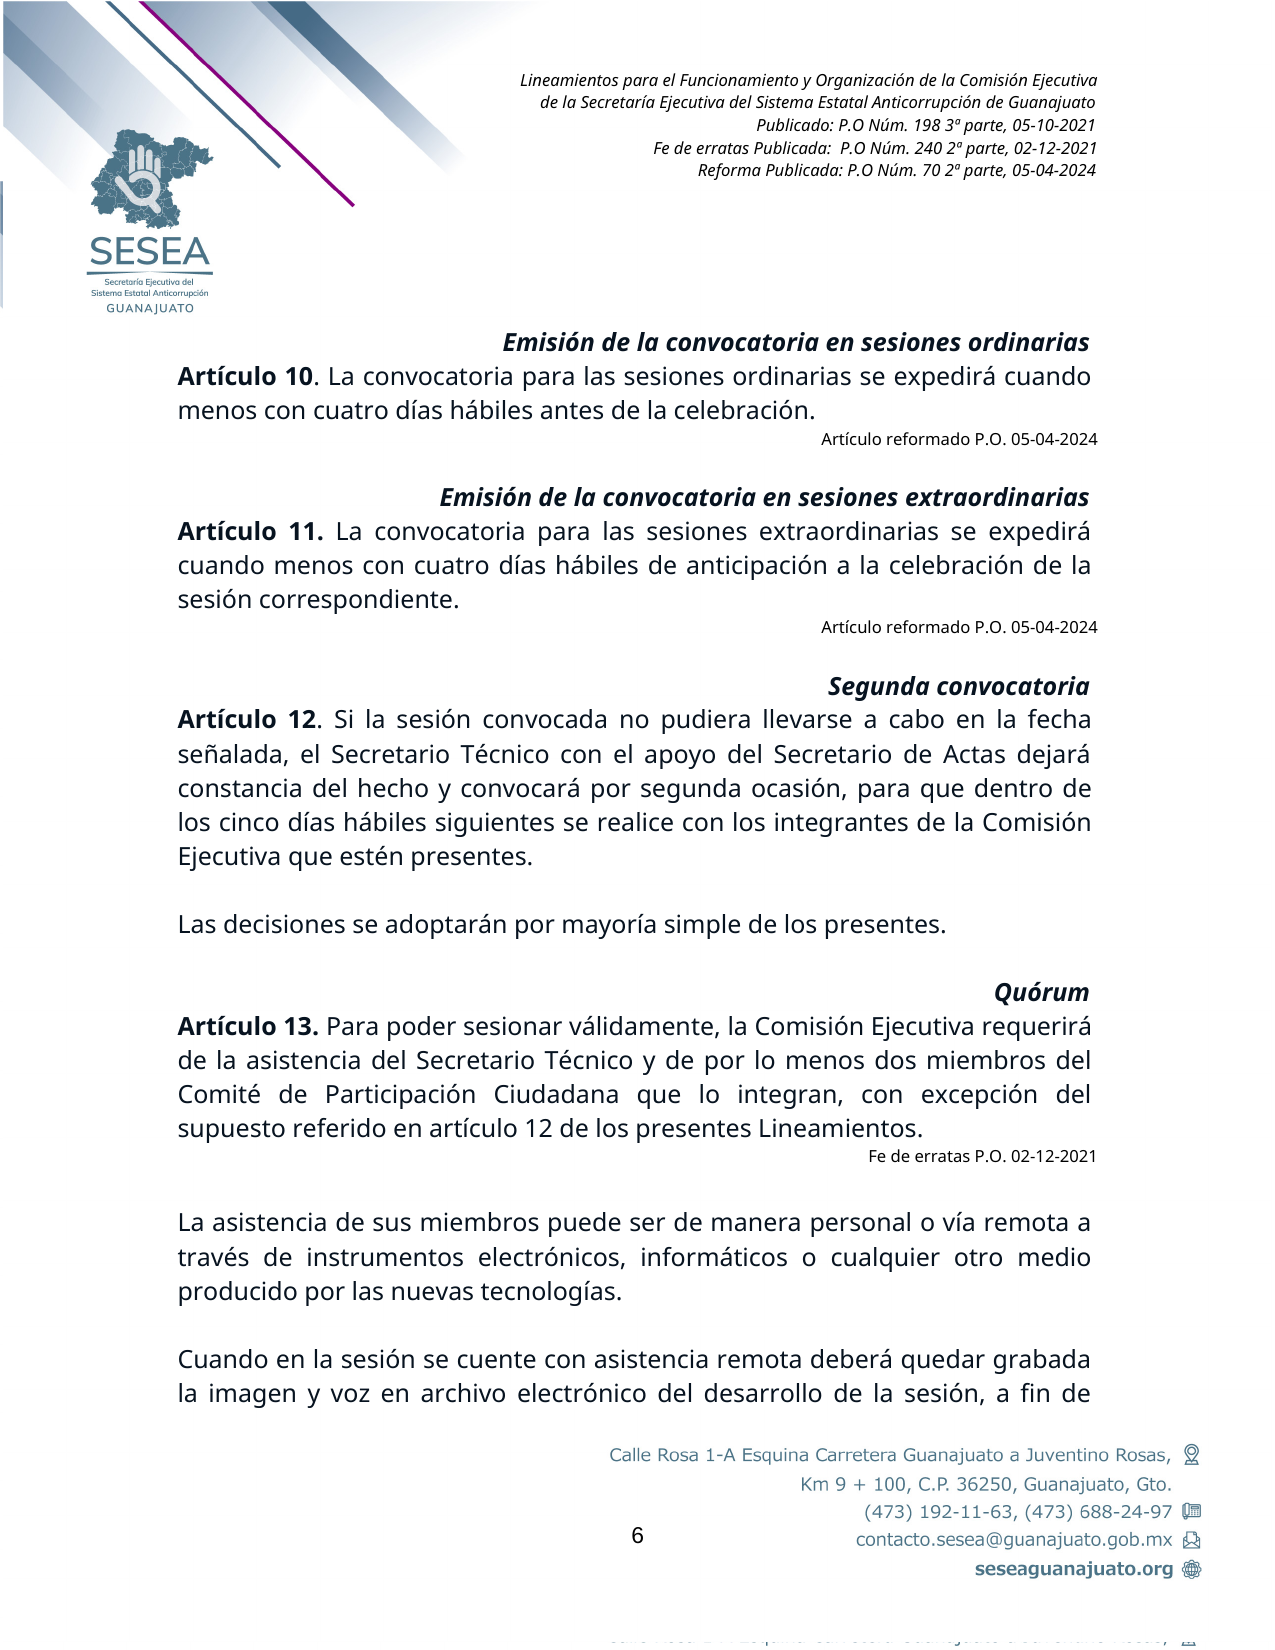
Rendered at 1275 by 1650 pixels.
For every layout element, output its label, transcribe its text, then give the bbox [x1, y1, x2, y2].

text Segunda convocatoria [177, 668, 1093, 702]
text Artículo 13. Para poder sesionar válidamente, la Comisión Ejecutiva requerirá de la asistencia del Secretario Técnico y de por lo menos dos miembros del Comité de Participación Ciudadana que lo integran, con excepción del supuesto referido en artículo 12 de los presentes Lineamientos. [177, 1009, 1093, 1145]
picture [0, 1, 1272, 1650]
text Artículo 10. La convocatoria para las sesiones ordinarias se expedirá cuando menos con cuatro días hábiles antes de la celebración. [177, 359, 1093, 427]
text Las decisiones se adoptarán por mayoría simple de los presentes. [177, 907, 1093, 941]
list Artículo reformado P.O. 05-04-2024 [252, 427, 1098, 450]
text Quórum [177, 975, 1093, 1009]
text Artículo 12. Si la sesión convocada no pudiera llevarse a cabo en la fecha señalada, el Secretario Técnico con el apoyo del Secretario de Actas dejará constancia del hecho y convocará por segunda ocasión, para que dentro de los cinco días hábiles siguientes se realice con los integrantes de la Comisión Ejecutiva que estén presentes. [177, 702, 1093, 872]
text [177, 1341, 1093, 1409]
text Emisión de la convocatoria en sesiones ordinarias [177, 325, 1093, 359]
text La asistencia de sus miembros puede ser de manera personal o vía remota a través de instrumentos electrónicos, informáticos o cualquier otro medio producido por las nuevas tecnologías. [177, 1205, 1093, 1307]
text Emisión de la convocatoria en sesiones extraordinarias [177, 479, 1093, 513]
list Fe de erratas P.O. 02-12-2021 [252, 1145, 1098, 1168]
list Artículo reformado P.O. 05-04-2024 [252, 616, 1098, 638]
text Artículo 11. La convocatoria para las sesiones extraordinarias se expedirá cuando menos con cuatro días hábiles de anticipación a la celebración de la sesión correspondiente. [177, 513, 1093, 616]
